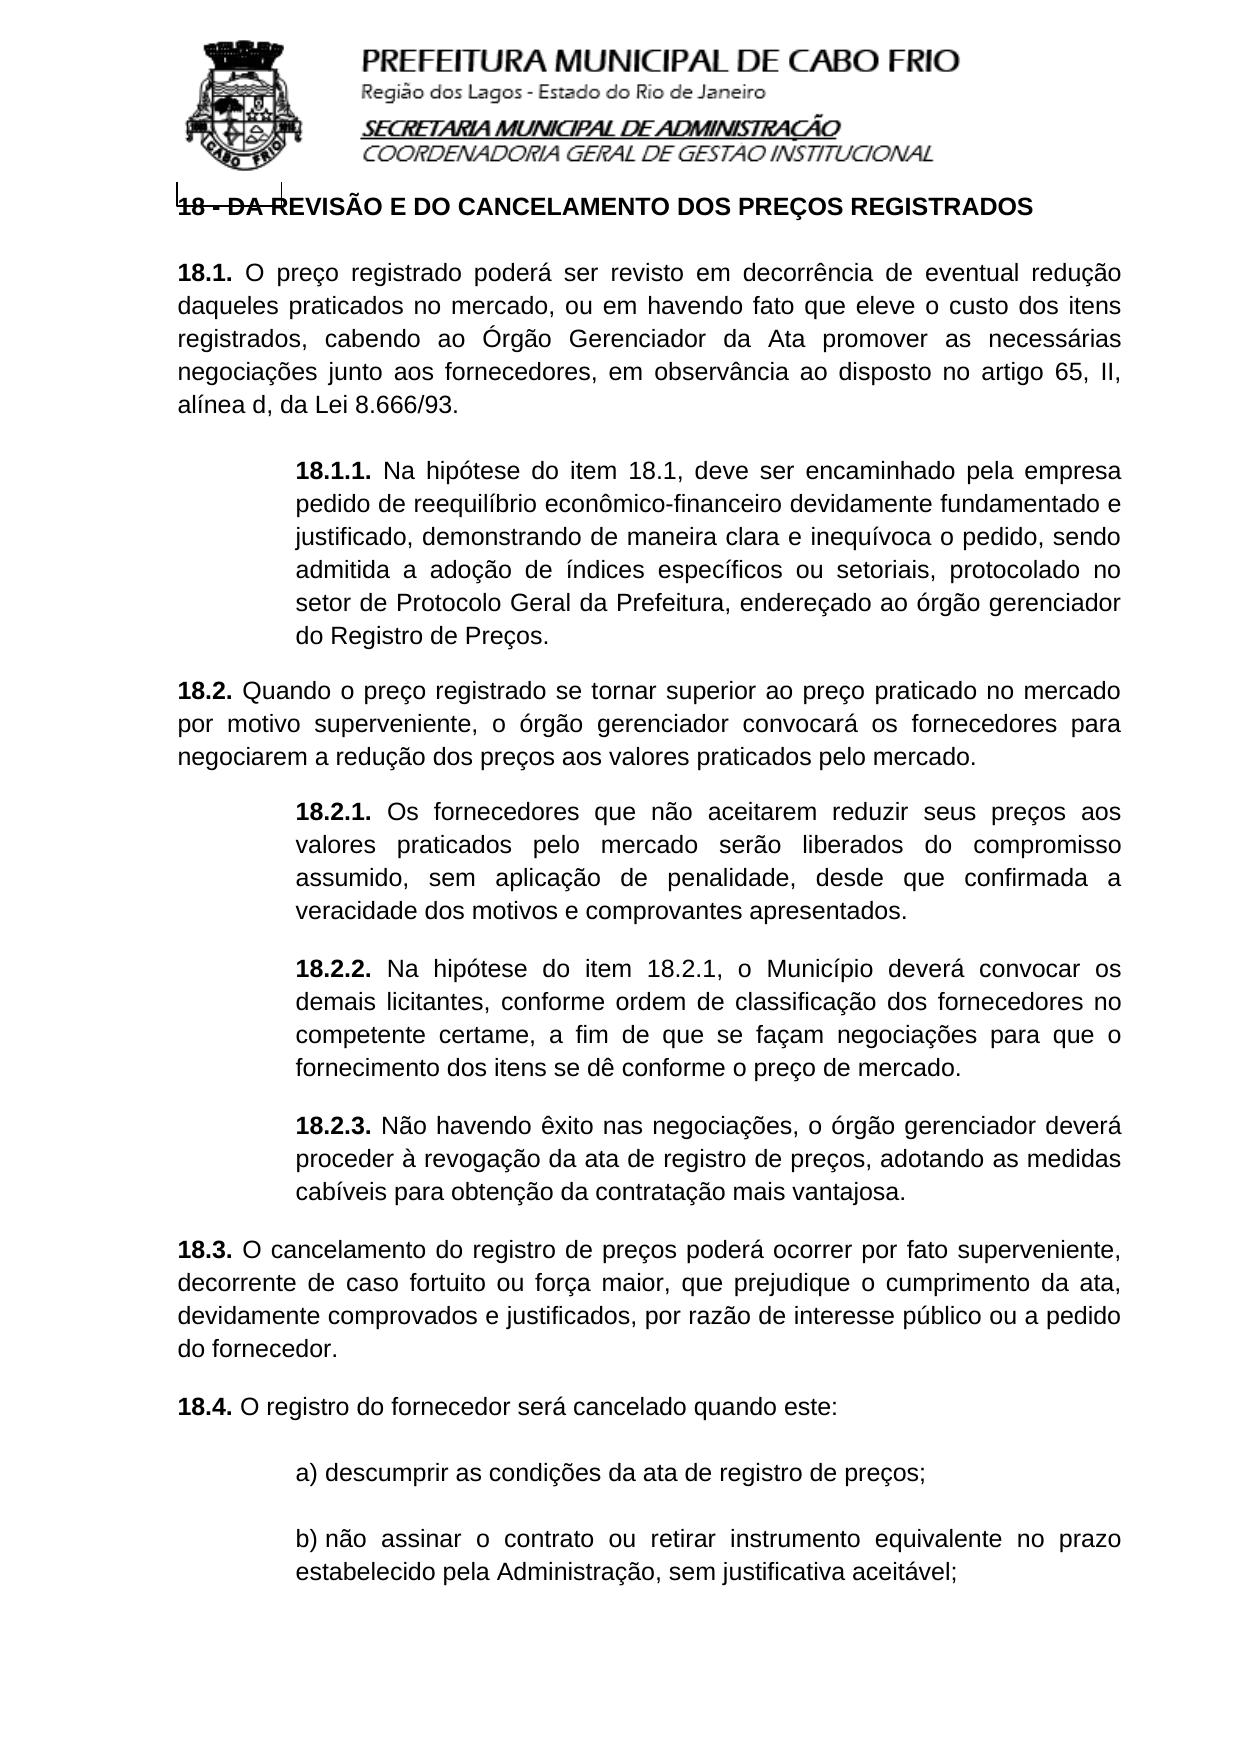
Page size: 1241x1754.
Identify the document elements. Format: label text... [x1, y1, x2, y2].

list 18.1. O preço registrado poderá ser revisto em decorrência de eventual redução daqueles praticados no mercado, ou em havendo fato que eleve o custo dos itens registrados, cabendo ao Órgão Gerenciador da Ata promover as necessárias negociações junto aos fornecedores, em observância ao disposto no artigo 65, II, alínea d, da Lei 8.666/93. [177, 258, 1123, 419]
text 18.2. Quando o preço registrado se tornar superior ao preço praticado no mercado por motivo superveniente, o órgão gerenciador convocará os fornecedores para negociarem a redução dos preços aos valores praticados pelo mercado. [177, 676, 1123, 771]
list 18 - DA REVISÃO E DO CANCELAMENTO DOS PREÇOS REGISTRADOS [177, 192, 1123, 221]
picture [151, 28, 992, 182]
text 18.3. O cancelamento do registro de preços poderá ocorrer por fato superveniente, decorrente de caso fortuito ou força maior, que prejudique o cumprimento da ata, devidamente comprovados e justificados, por razão de interesse público ou a pedido do fornecedor. [177, 1235, 1123, 1363]
list descumprir as condições da ata de registro de preços; [295, 1458, 1123, 1487]
text 18.2.2. Na hipótese do item 18.2.1, o Município deverá convocar os demais licitantes, conforme ordem de classificação dos fornecedores no competente certame, a fim de que se façam negociações para que o fornecimento dos itens se dê conforme o preço de mercado. [295, 954, 1123, 1082]
text 18.2.3. Não havendo êxito nas negociações, o órgão gerenciador deverá proceder à revogação da ata de registro de preços, adotando as medidas cabíveis para obtenção da contratação mais vantajosa. [295, 1111, 1123, 1206]
text 18.2.1. Os fornecedores que não aceitarem reduzir seus preços aos valores praticados pelo mercado serão liberados do compromisso assumido, sem aplicação de penalidade, desde que confirmada a veracidade dos motivos e comprovantes apresentados. [295, 797, 1123, 925]
list não assinar o contrato ou retirar instrumento equivalente no prazo estabelecido pela Administração, sem justificativa aceitável; [295, 1524, 1123, 1586]
text 18.4. O registro do fornecedor será cancelado quando este: [177, 1392, 1123, 1421]
text 18.1.1. Na hipótese do item 18.1, deve ser encaminhado pela empresa pedido de reequilíbrio econômico-financeiro devidamente fundamentado e justificado, demonstrando de maneira clara e inequívoca o pedido, sendo admitida a adoção de índices específicos ou setoriais, protocolado no setor de Protocolo Geral da Prefeitura, endereçado ao órgão gerenciador do Registro de Preços. [295, 456, 1123, 650]
